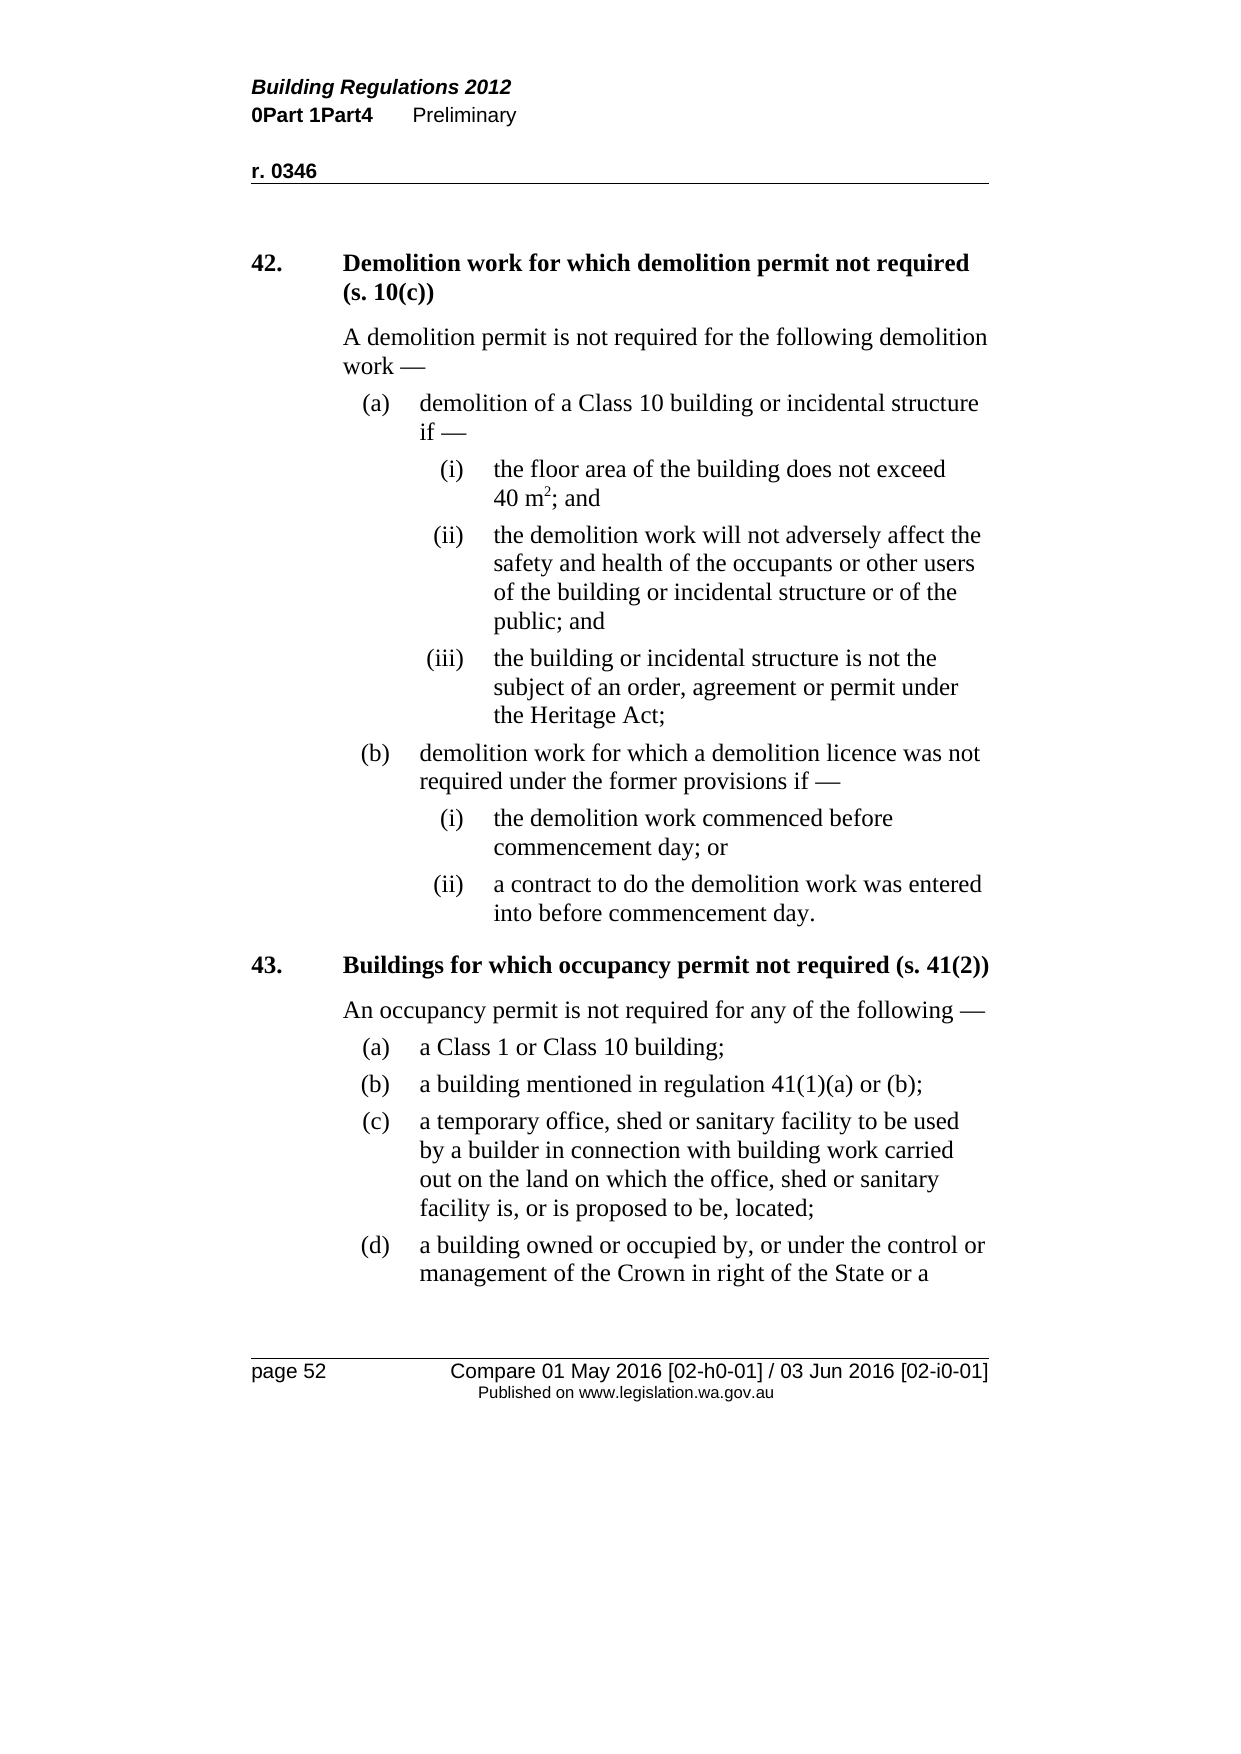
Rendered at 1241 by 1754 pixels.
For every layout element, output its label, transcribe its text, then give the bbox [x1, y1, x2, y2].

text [251, 1230, 989, 1287]
text (b) demolition work for which a demolition licence was not required under the former provisions if — [251, 738, 989, 795]
text (ii) a contract to do the demolition work was entered into before commencement day. [251, 869, 989, 927]
text An occupancy permit is not required for any of the following — [251, 995, 989, 1024]
text (b) a building mentioned in regulation 41(1)(a) or (b); [251, 1069, 989, 1098]
subtitle 43. Buildings for which occupancy permit not required (s. 41(2)) [251, 950, 989, 978]
text (iii) the building or incidental structure is not the subject of an order, agreement or permit under the Heritage Act; [251, 643, 989, 729]
subtitle 42. Demolition work for which demolition permit not required (s. 10(c)) [251, 248, 989, 306]
text (c) a temporary office, shed or sanitary facility to be used by a builder in connection with building work carried out on the land on which the office, shed or sanitary facility is, or is proposed to be, located; [251, 1106, 989, 1221]
text A demolition permit is not required for the following demolition work — [251, 322, 989, 380]
text (a) demolition of a Class 10 building or incidental structure if — [251, 388, 989, 446]
text (i) the demolition work commenced before commencement day; or [251, 803, 989, 861]
text (ii) the demolition work will not adversely affect the safety and health of the occupants or other users of the building or incidental structure or of the public; and [251, 520, 989, 635]
text (a) a Class 1 or Class 10 building; [251, 1032, 989, 1061]
text (i) the floor area of the building does not exceed 40 m2; and [251, 454, 989, 511]
